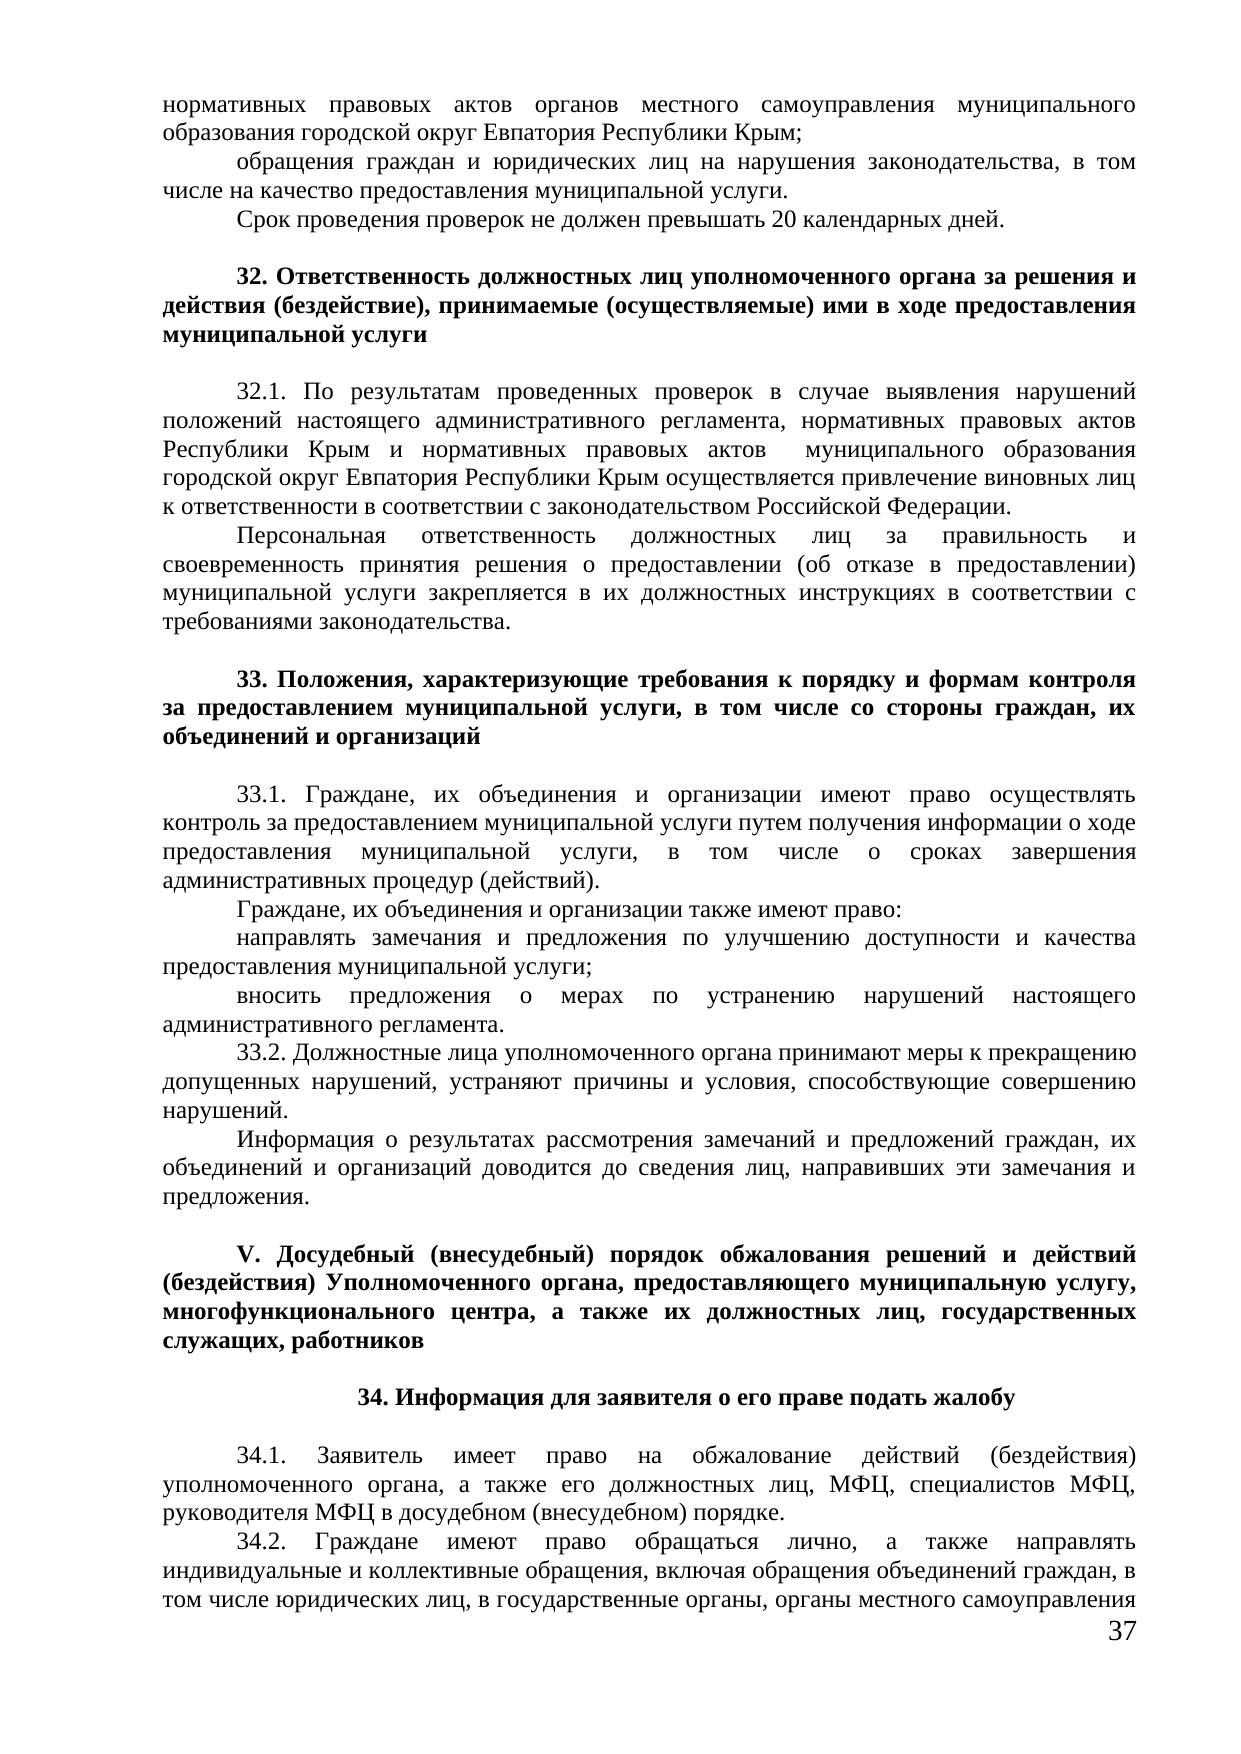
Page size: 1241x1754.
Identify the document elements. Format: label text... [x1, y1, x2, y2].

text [162, 89, 1137, 146]
text 32.1. По результатам проведенных проверок в случае выявления нарушений положений настоящего административного регламента, нормативных правовых актов Республики Крым и нормативных правовых актов муниципального образования городской округ Евпатория Республики Крым осуществляется привлечение виновных лиц к ответственности в соответствии с законодательством Российской Федерации. [162, 376, 1137, 520]
text 34. Информация для заявителя о его праве подать жалобу [162, 1382, 1137, 1411]
text обращения граждан и юридических лиц на нарушения законодательства, в том числе на качество предоставления муниципальной услуги. [162, 146, 1137, 204]
text 32. Ответственность должностных лиц уполномоченного органа за решения и действия (бездействие), принимаемые (осуществляемые) ими в ходе предоставления муниципальной услуги [162, 261, 1137, 347]
text 34.1. Заявитель имеет право на обжалование действий (бездействия) уполномоченного органа, а также его должностных лиц, МФЦ, специалистов МФЦ, руководителя МФЦ в досудебном (внесудебном) порядке. [162, 1440, 1137, 1526]
text Срок проведения проверок не должен превышать 20 календарных дней. [162, 204, 1137, 232]
text Персональная ответственность должностных лиц за правильность и своевременность принятия решения о предоставлении (об отказе в предоставлении) муниципальной услуги закрепляется в их должностных инструкциях в соответствии с требованиями законодательства. [162, 520, 1137, 635]
text направлять замечания и предложения по улучшению доступности и качества предоставления муниципальной услуги; [162, 922, 1137, 980]
text V. Досудебный (внесудебный) порядок обжалования решений и действий (бездействия) Уполномоченного органа, предоставляющего муниципальную услугу, многофункционального центра, а также их должностных лиц, государственных служащих, работников [162, 1239, 1137, 1354]
text Граждане, их объединения и организации также имеют право: [162, 894, 1137, 922]
text 33.2. Должностные лица уполномоченного органа принимают меры к прекращению допущенных нарушений, устраняют причины и условия, способствующие совершению нарушений. [162, 1037, 1137, 1124]
text 33. Положения, характеризующие требования к порядку и формам контроля за предоставлением муниципальной услуги, в том числе со стороны граждан, их объединений и организаций [162, 664, 1137, 750]
text вносить предложения о мерах по устранению нарушений настоящего административного регламента. [162, 980, 1137, 1037]
text Информация о результатах рассмотрения замечаний и предложений граждан, их объединений и организаций доводится до сведения лиц, направивших эти замечания и предложения. [162, 1124, 1137, 1210]
text 33.1. Граждане, их объединения и организации имеют право осуществлять контроль за предоставлением муниципальной услуги путем получения информации о ходе предоставления муниципальной услуги, в том числе о сроках завершения административных процедур (действий). [162, 779, 1137, 894]
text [162, 1526, 1137, 1612]
